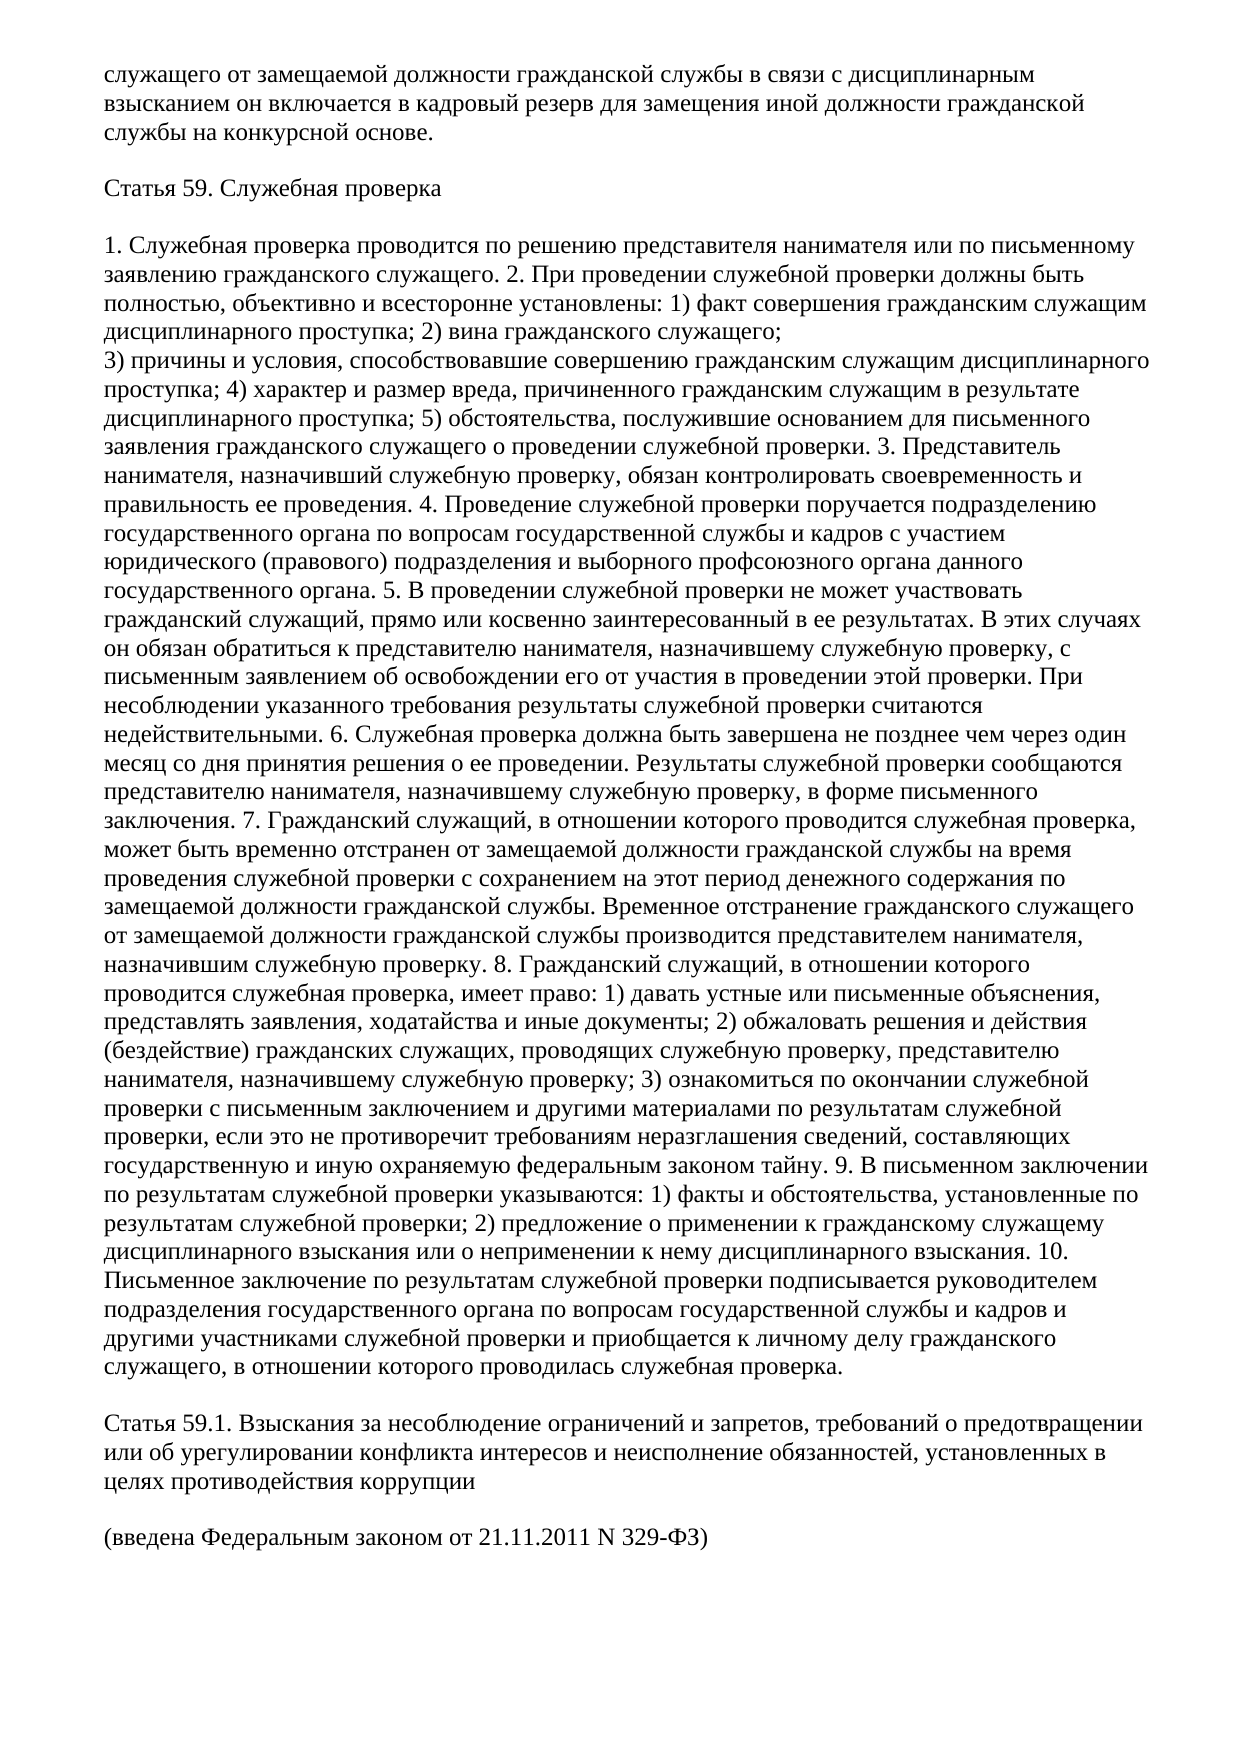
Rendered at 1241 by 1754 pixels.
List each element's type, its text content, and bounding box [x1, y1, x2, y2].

text (введена Федеральным законом от 21.11.2011 N 329-ФЗ) [103, 1522, 1152, 1551]
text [103, 59, 1152, 145]
text Статья 59. Служебная проверка [103, 173, 1152, 202]
text 3) причины и условия, способствовавшие совершению гражданским служащим дисциплинарного проступка; 4) характер и размер вреда, причиненного гражданским служащим в результате дисциплинарного проступка; 5) обстоятельства, послужившие основанием для письменного заявления гражданского служащего о проведении служебной проверки. 3. Представитель нанимателя, назначивший служебную проверку, обязан контролировать своевременность и правильность ее проведения. 4. Проведение служебной проверки поручается подразделению государственного органа по вопросам государственной службы и кадров с участием юридического (правового) подразделения и выборного профсоюзного органа данного государственного органа. 5. В проведении служебной проверки не может участвовать гражданский служащий, прямо или косвенно заинтересованный в ее результатах. В этих случаях он обязан обратиться к представителю нанимателя, назначившему служебную проверку, с письменным заявлением об освобождении его от участия в проведении этой проверки. При несоблюдении указанного требования результаты служебной проверки считаются недействительными. 6. Служебная проверка должна быть завершена не позднее чем через один месяц со дня принятия решения о ее проведении. Результаты служебной проверки сообщаются представителю нанимателя, назначившему служебную проверку, в форме письменного заключения. 7. Гражданский служащий, в отношении которого проводится служебная проверка, может быть временно отстранен от замещаемой должности гражданской службы на время проведения служебной проверки с сохранением на этот период денежного содержания по замещаемой должности гражданской службы. Временное отстранение гражданского служащего от замещаемой должности гражданской службы производится представителем нанимателя, назначившим служебную проверку. 8. Гражданский служащий, в отношении которого проводится служебная проверка, имеет право: 1) давать устные или письменные объяснения, представлять заявления, ходатайства и иные документы; 2) обжаловать решения и действия (бездействие) гражданских служащих, проводящих служебную проверку, представителю нанимателя, назначившему служебную проверку; 3) ознакомиться по окончании служебной проверки с письменным заключением и другими материалами по результатам служебной проверки, если это не противоречит требованиям неразглашения сведений, составляющих государственную и иную охраняемую федеральным законом тайну. 9. В письменном заключении по результатам служебной проверки указываются: 1) факты и обстоятельства, установленные по результатам служебной проверки; 2) предложение о применении к гражданскому служащему дисциплинарного взыскания или о неприменении к нему дисциплинарного взыскания. 10. Письменное заключение по результатам служебной проверки подписывается руководителем подразделения государственного органа по вопросам государственной службы и кадров и другими участниками служебной проверки и приобщается к личному делу гражданского служащего, в отношении которого проводилась служебная проверка. [103, 345, 1152, 1380]
text Статья 59.1. Взыскания за несоблюдение ограничений и запретов, требований о предотвращении или об урегулировании конфликта интересов и неисполнение обязанностей, установленных в целях противодействия коррупции [103, 1408, 1152, 1494]
text 1. Служебная проверка проводится по решению представителя нанимателя или по письменному заявлению гражданского служащего. 2. При проведении служебной проверки должны быть полностью, объективно и всесторонне установлены: 1) факт совершения гражданским служащим дисциплинарного проступка; 2) вина гражданского служащего; [103, 230, 1152, 345]
